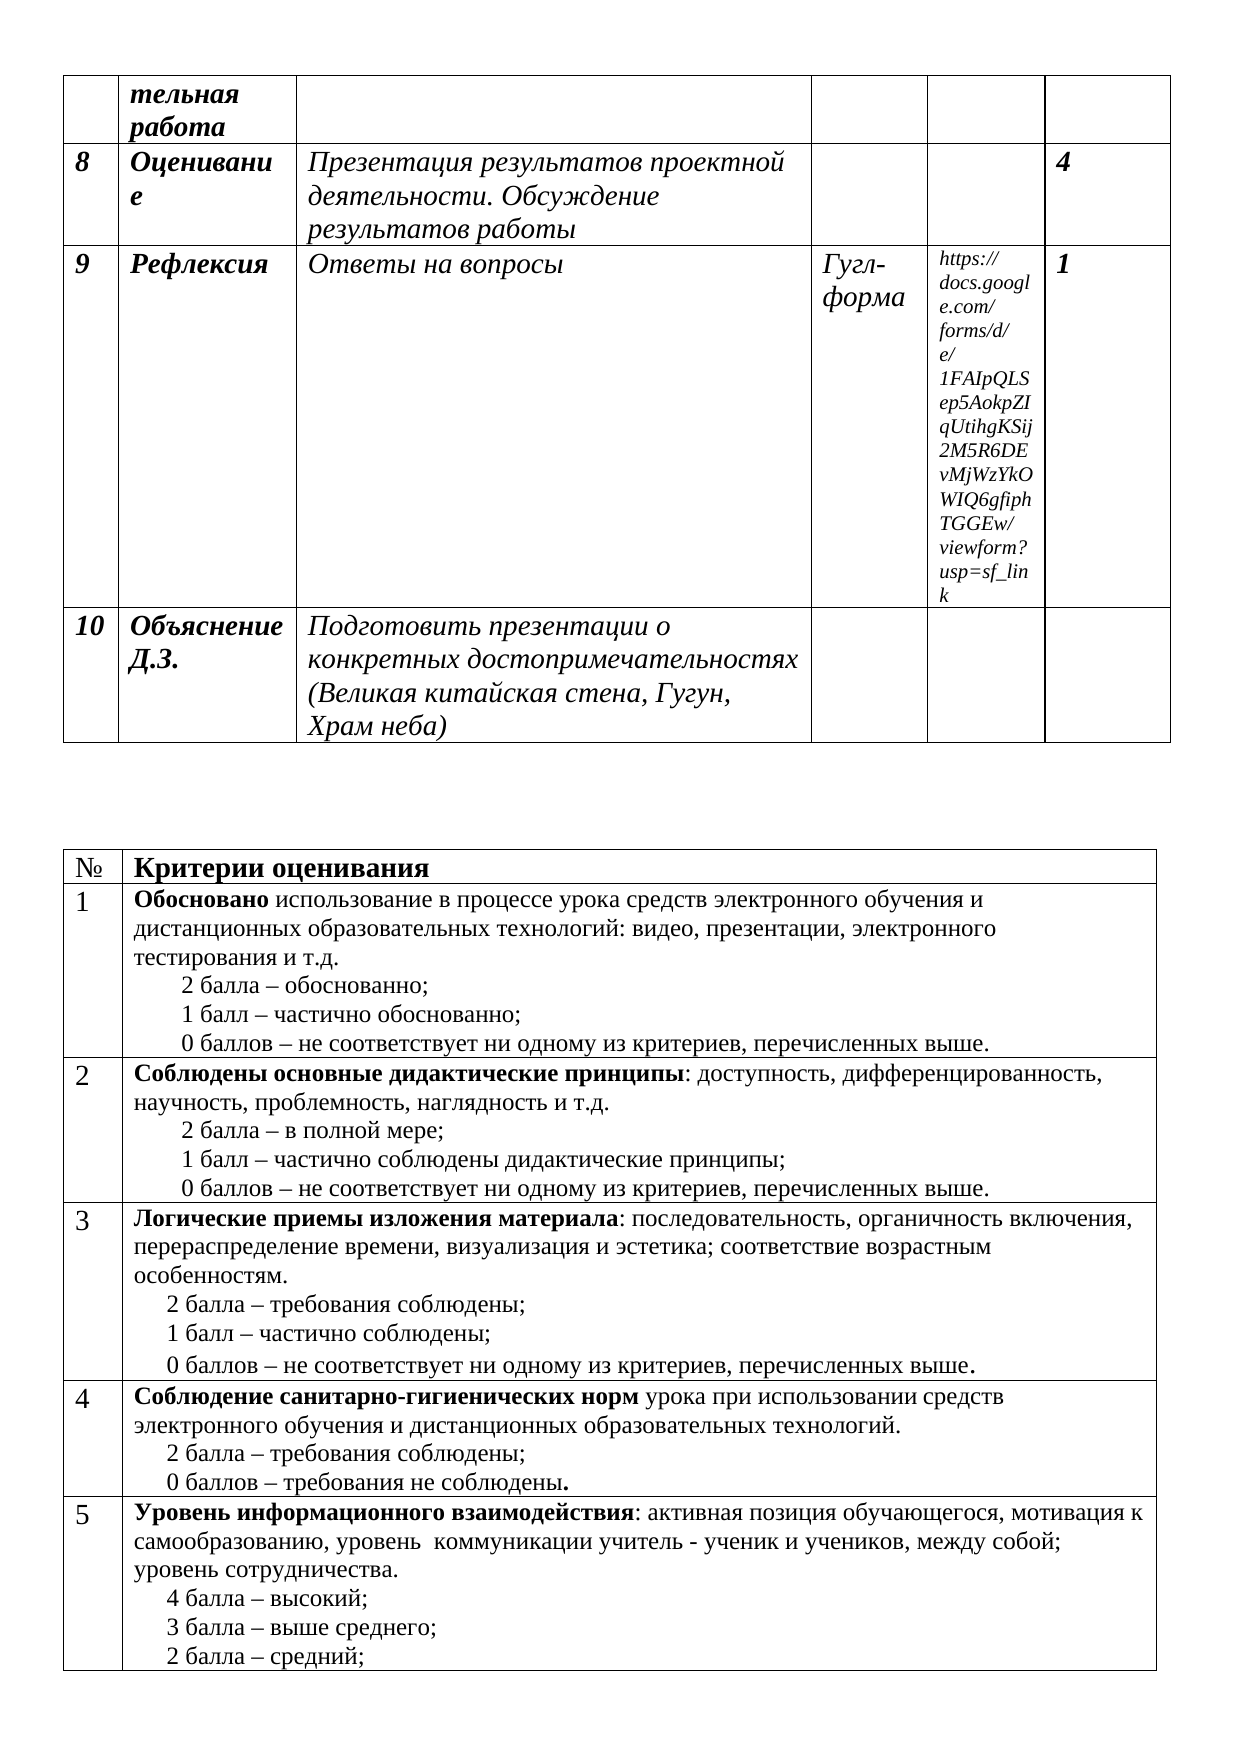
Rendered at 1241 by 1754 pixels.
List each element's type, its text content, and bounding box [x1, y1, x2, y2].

table_cell Презентация результатов проектной деятельности. Обсуждение результатов работы [297, 144, 811, 245]
table_cell Соблюдение санитарно-гигиенических норм урока при использовании средств электронного обучения и дистанционных образовательных технологий. 2 балла – требования соблюдены; 0 баллов – требования не соблюдены. [123, 1381, 1156, 1496]
table_cell Гугл-форма [812, 246, 927, 607]
table_cell 9 [64, 246, 118, 607]
table_cell [812, 76, 927, 143]
table_cell Оценивание [119, 144, 296, 245]
table_cell Логические приемы изложения материала: последовательность, органичность включения, перераспределение времени, визуализация и эстетика; соответствие возрастным особенностям. 2 балла – требования соблюдены; 1 балл – частично соблюдены; 0 баллов – не соответствует ни одному из критериев, перечисленных выше. [123, 1203, 1156, 1380]
table_cell Рефлексия [119, 246, 296, 607]
table_cell Соблюдены основные дидактические принципы: доступность, дифференцированность, научность, проблемность, наглядность и т.д. 2 балла – в полной мере; 1 балл – частично соблюдены дидактические принципы; 0 баллов – не соответствует ни одному из критериев, перечисленных выше. [123, 1058, 1156, 1202]
table_cell [928, 144, 1044, 245]
table_cell 7 [64, 76, 118, 143]
table_cell - [297, 76, 811, 143]
table_cell 2 [64, 1058, 122, 1202]
table_cell [812, 144, 927, 245]
table_cell 10 [64, 608, 118, 742]
table_cell Обосновано использование в процессе урока средств электронного обучения и дистанционных образовательных технологий: видео, презентации, электронного тестирования и т.д. 2 балла – обоснованно; 1 балл – частично обоснованно; 0 баллов – не соответствует ни одному из критериев, перечисленных выше. [123, 884, 1156, 1057]
table_cell 3 [64, 1203, 122, 1380]
table_cell 5 [64, 1497, 122, 1669]
table_cell [812, 608, 927, 742]
table_cell [928, 608, 1044, 742]
table_cell 8 [64, 144, 118, 245]
table_cell 1 [1046, 246, 1170, 607]
table_cell 1 [64, 884, 122, 1057]
table_cell https://docs.google.com/forms/d/e/1FAIpQLSep5AokpZIqUtihgKSij2M5R6DEvMjWzYkOWIQ6gfiphTGGEw/viewform?usp=sf_link [928, 246, 1044, 607]
table_header Критерии оценивания [123, 850, 1156, 883]
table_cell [123, 1497, 1156, 1669]
table_cell 4 [1046, 144, 1170, 245]
table_cell [928, 76, 1044, 143]
table_cell Объяснение Д.З. [119, 608, 296, 742]
table_cell 4 [64, 1381, 122, 1496]
table_cell Подготовить презентации о конкретных достопримечательностях (Великая китайская стена, Гугун, Храм неба) [297, 608, 811, 742]
table_cell [1046, 608, 1170, 742]
table_cell [1046, 76, 1170, 143]
table_cell Ответы на вопросы [297, 246, 811, 607]
table_header № [64, 850, 122, 883]
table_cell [119, 76, 296, 143]
